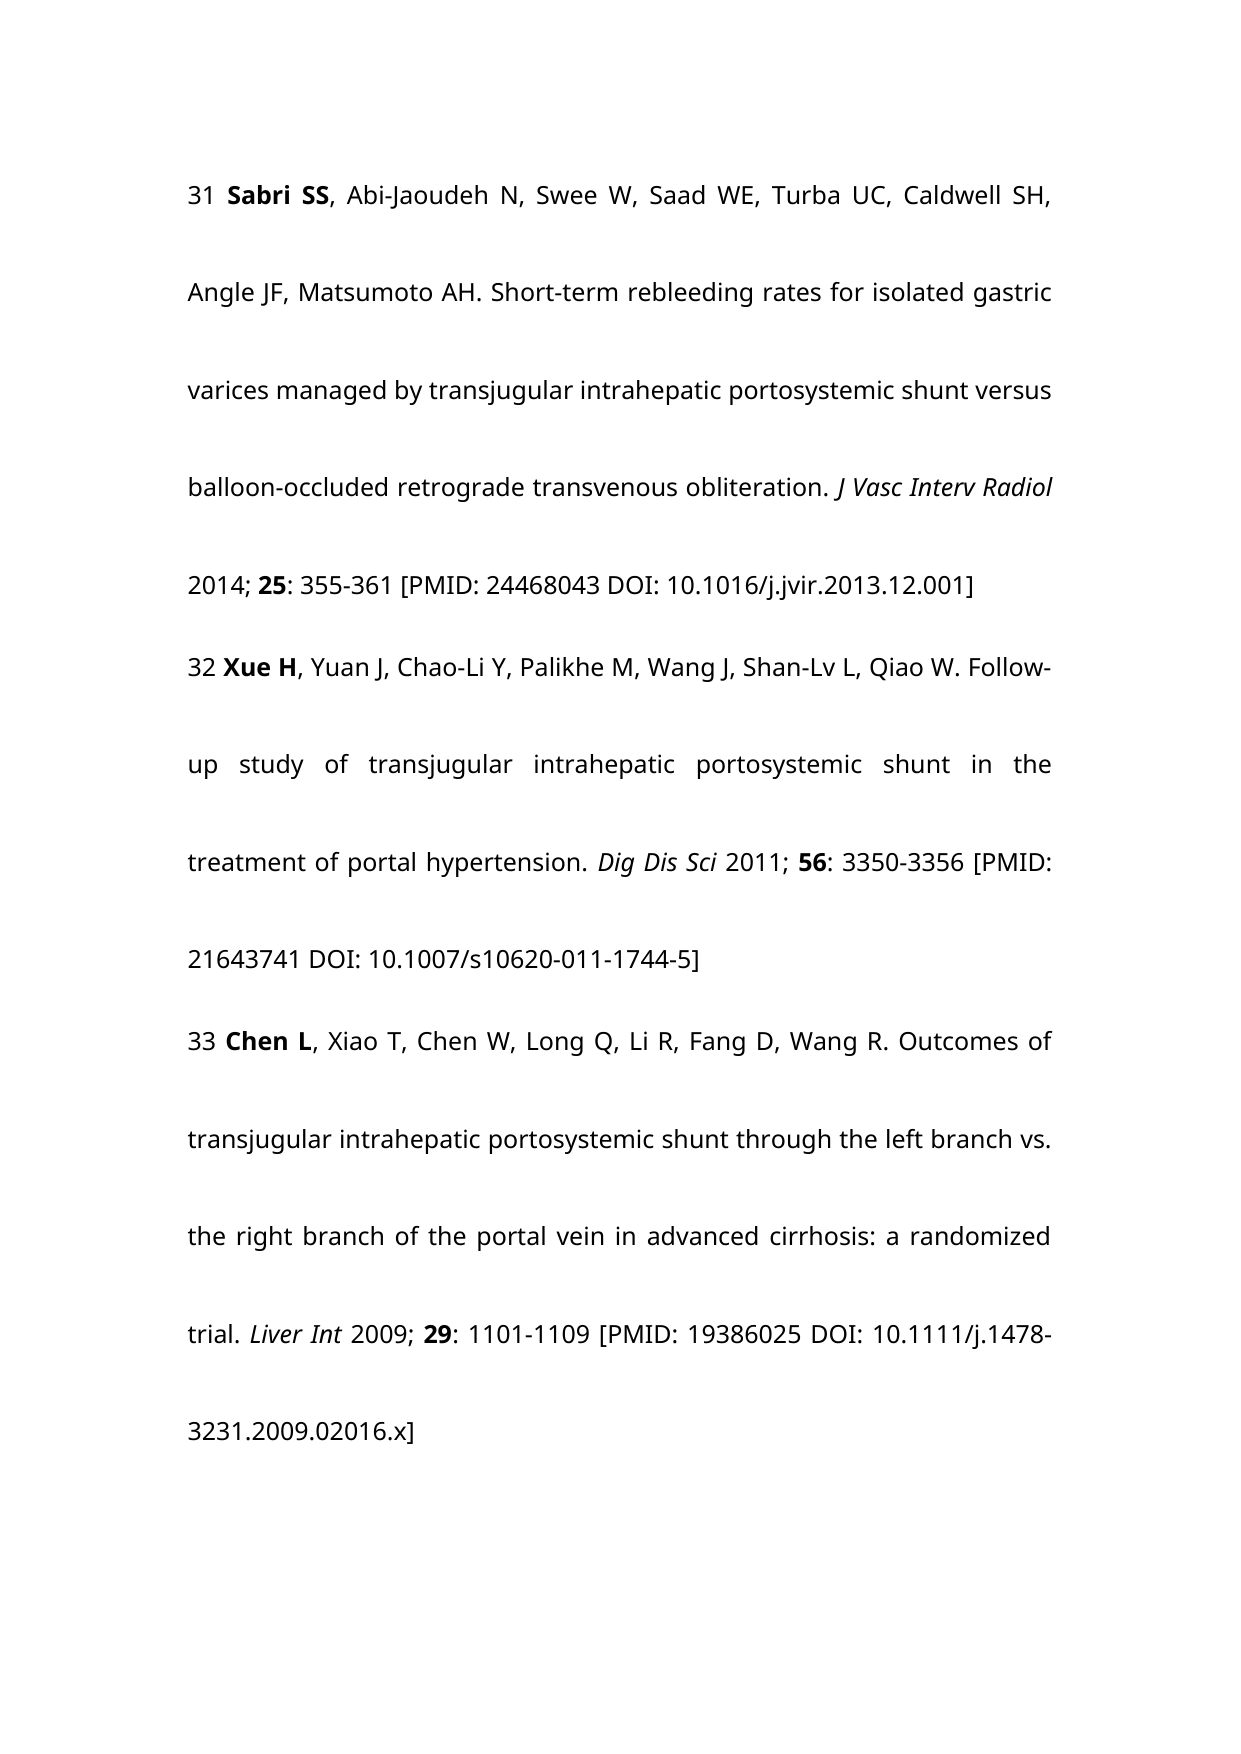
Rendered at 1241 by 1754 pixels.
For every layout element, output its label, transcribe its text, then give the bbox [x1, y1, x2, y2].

text 33 Chen L, Xiao T, Chen W, Long Q, Li R, Fang D, Wang R. Outcomes of transjugular intrahepatic portosystemic shunt through the left branch vs. the right branch of the portal vein in advanced cirrhosis: a randomized trial. Liver Int 2009; 29: 1101-1109 [PMID: 19386025 DOI: 10.1111/j.1478-3231.2009.02016.x] [187, 1008, 1053, 1463]
text 31 Sabri SS, Abi-Jaoudeh N, Swee W, Saad WE, Turba UC, Caldwell SH, Angle JF, Matsumoto AH. Short-term rebleeding rates for isolated gastric varices managed by transjugular intrahepatic portosystemic shunt versus balloon-occluded retrograde transvenous obliteration. J Vasc Interv Radiol 2014; 25: 355-361 [PMID: 24468043 DOI: 10.1016/j.jvir.2013.12.001] [187, 162, 1053, 617]
text 32 Xue H, Yuan J, Chao-Li Y, Palikhe M, Wang J, Shan-Lv L, Qiao W. Follow-up study of transjugular intrahepatic portosystemic shunt in the treatment of portal hypertension. Dig Dis Sci 2011; 56: 3350-3356 [PMID: 21643741 DOI: 10.1007/s10620-011-1744-5] [187, 634, 1053, 991]
